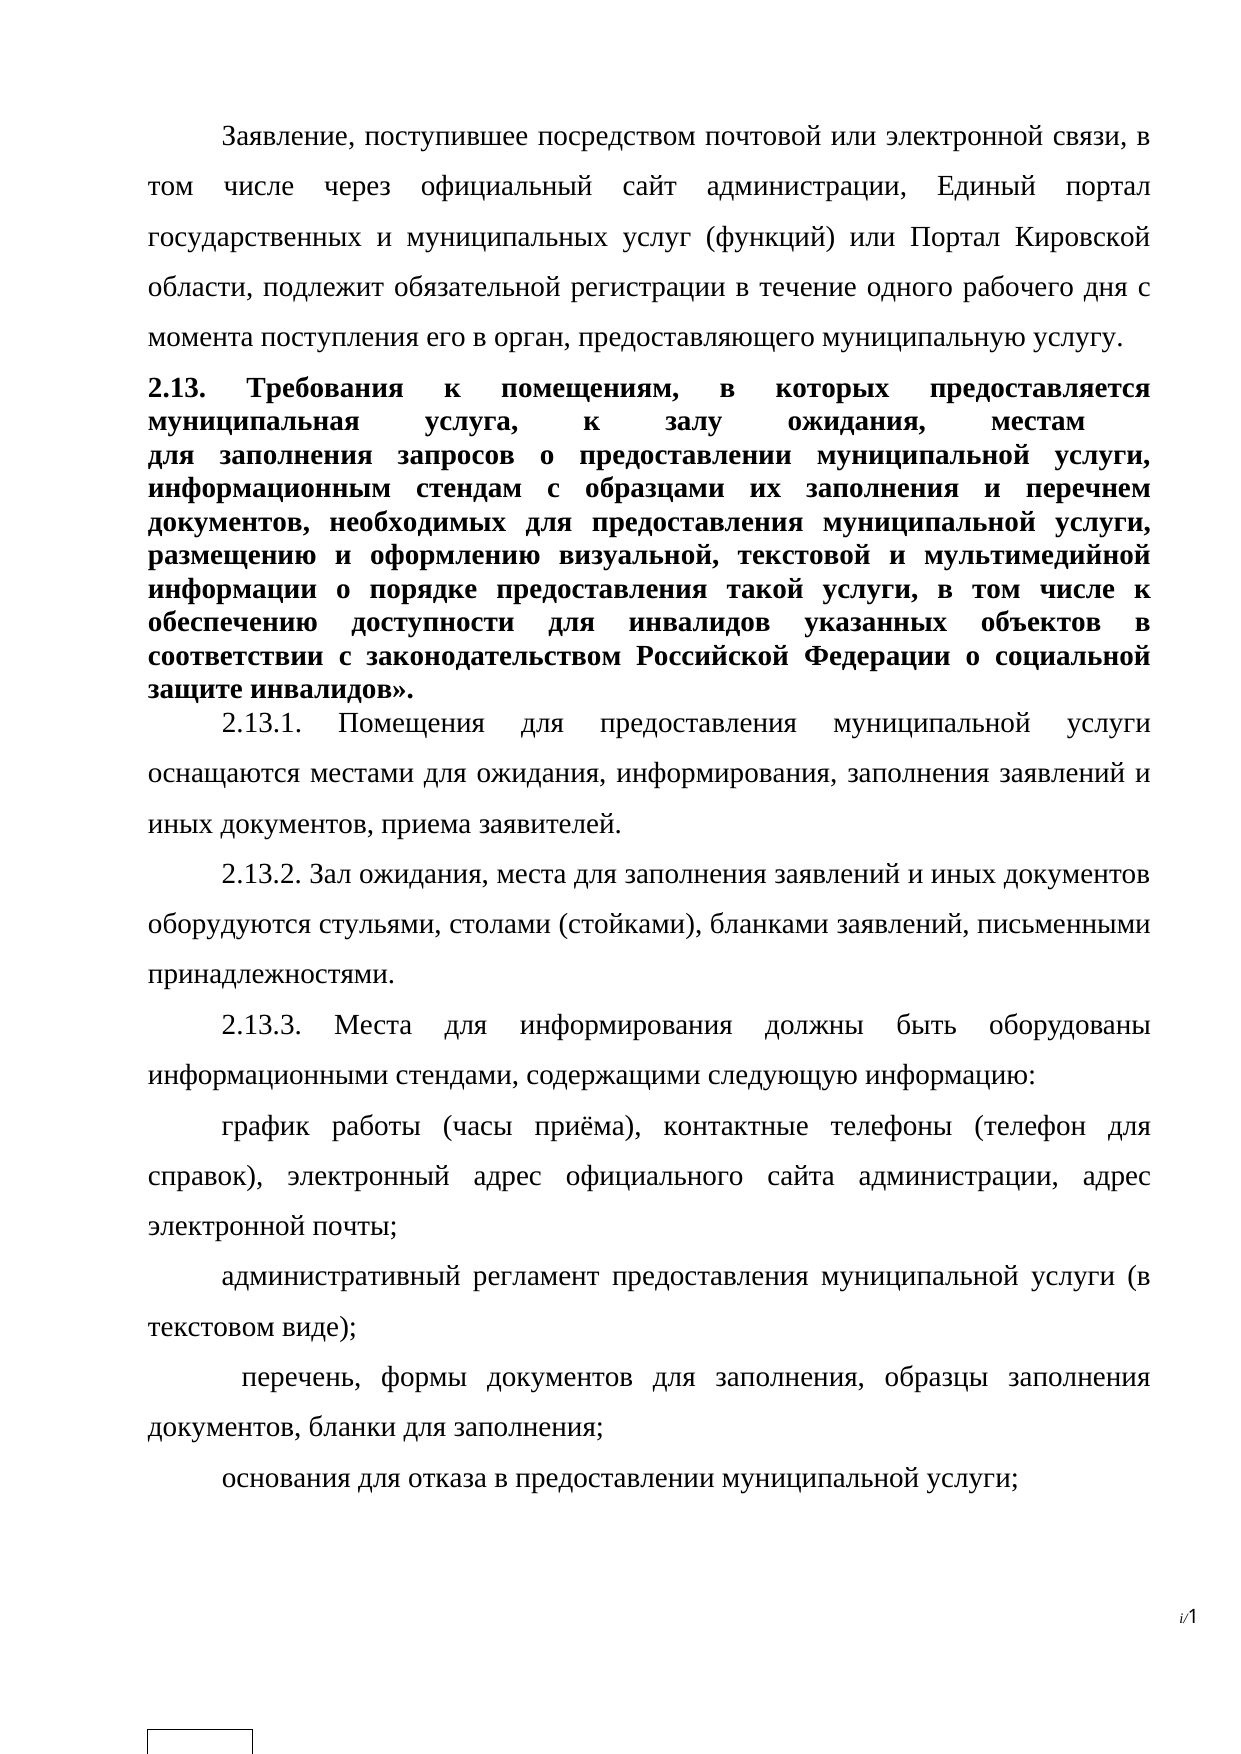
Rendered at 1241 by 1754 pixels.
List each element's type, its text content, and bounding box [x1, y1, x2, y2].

text 2.13.3. Места для информирования должны быть оборудованы информационными стендами, содержащими следующую информацию: [148, 1007, 1152, 1091]
text перечень, формы документов для заполнения, образцы заполнения документов, бланки для заполнения; [148, 1359, 1152, 1443]
text 2.13.2. Зал ожидания, места для заполнения заявлений и иных документов оборудуются стульями, столами (стойками), бланками заявлений, письменными принадлежностями. [148, 856, 1152, 990]
text Заявление, поступившее посредством почтовой или электронной связи, в том числе через официальный сайт администрации, Единый портал государственных и муниципальных услуг (функций) или Портал Кировской области, подлежит обязательной регистрации в течение одного рабочего дня с момента поступления его в орган, предоставляющего муниципальную услугу. [148, 118, 1152, 353]
text 2.13. Требования к помещениям, в которых предоставляется муниципальная услуга, к залу ожидания, местам для заполнения запросов о предоставлении муниципальной услуги, информационным стендам с образцами их заполнения и перечнем документов, необходимых для предоставления муниципальной услуги, размещению и оформлению визуальной, текстовой и мультимедийной информации о порядке предоставления такой услуги, в том числе к обеспечению доступности для инвалидов указанных объектов в соответствии с законодательством Российской Федерации о социальной защите инвалидов». [148, 370, 1152, 705]
text основания для отказа в предоставлении муниципальной услуги; [148, 1460, 1152, 1493]
text график работы (часы приёма), контактные телефоны (телефон для справок), электронный адрес официального сайта администрации, адрес электронной почты; [148, 1108, 1152, 1242]
text 2.13.1. Помещения для предоставления муниципальной услуги оснащаются местами для ожидания, информирования, заполнения заявлений и иных документов, приема заявителей. [148, 705, 1152, 839]
text административный регламент предоставления муниципальной услуги (в текстовом виде); [148, 1258, 1152, 1342]
